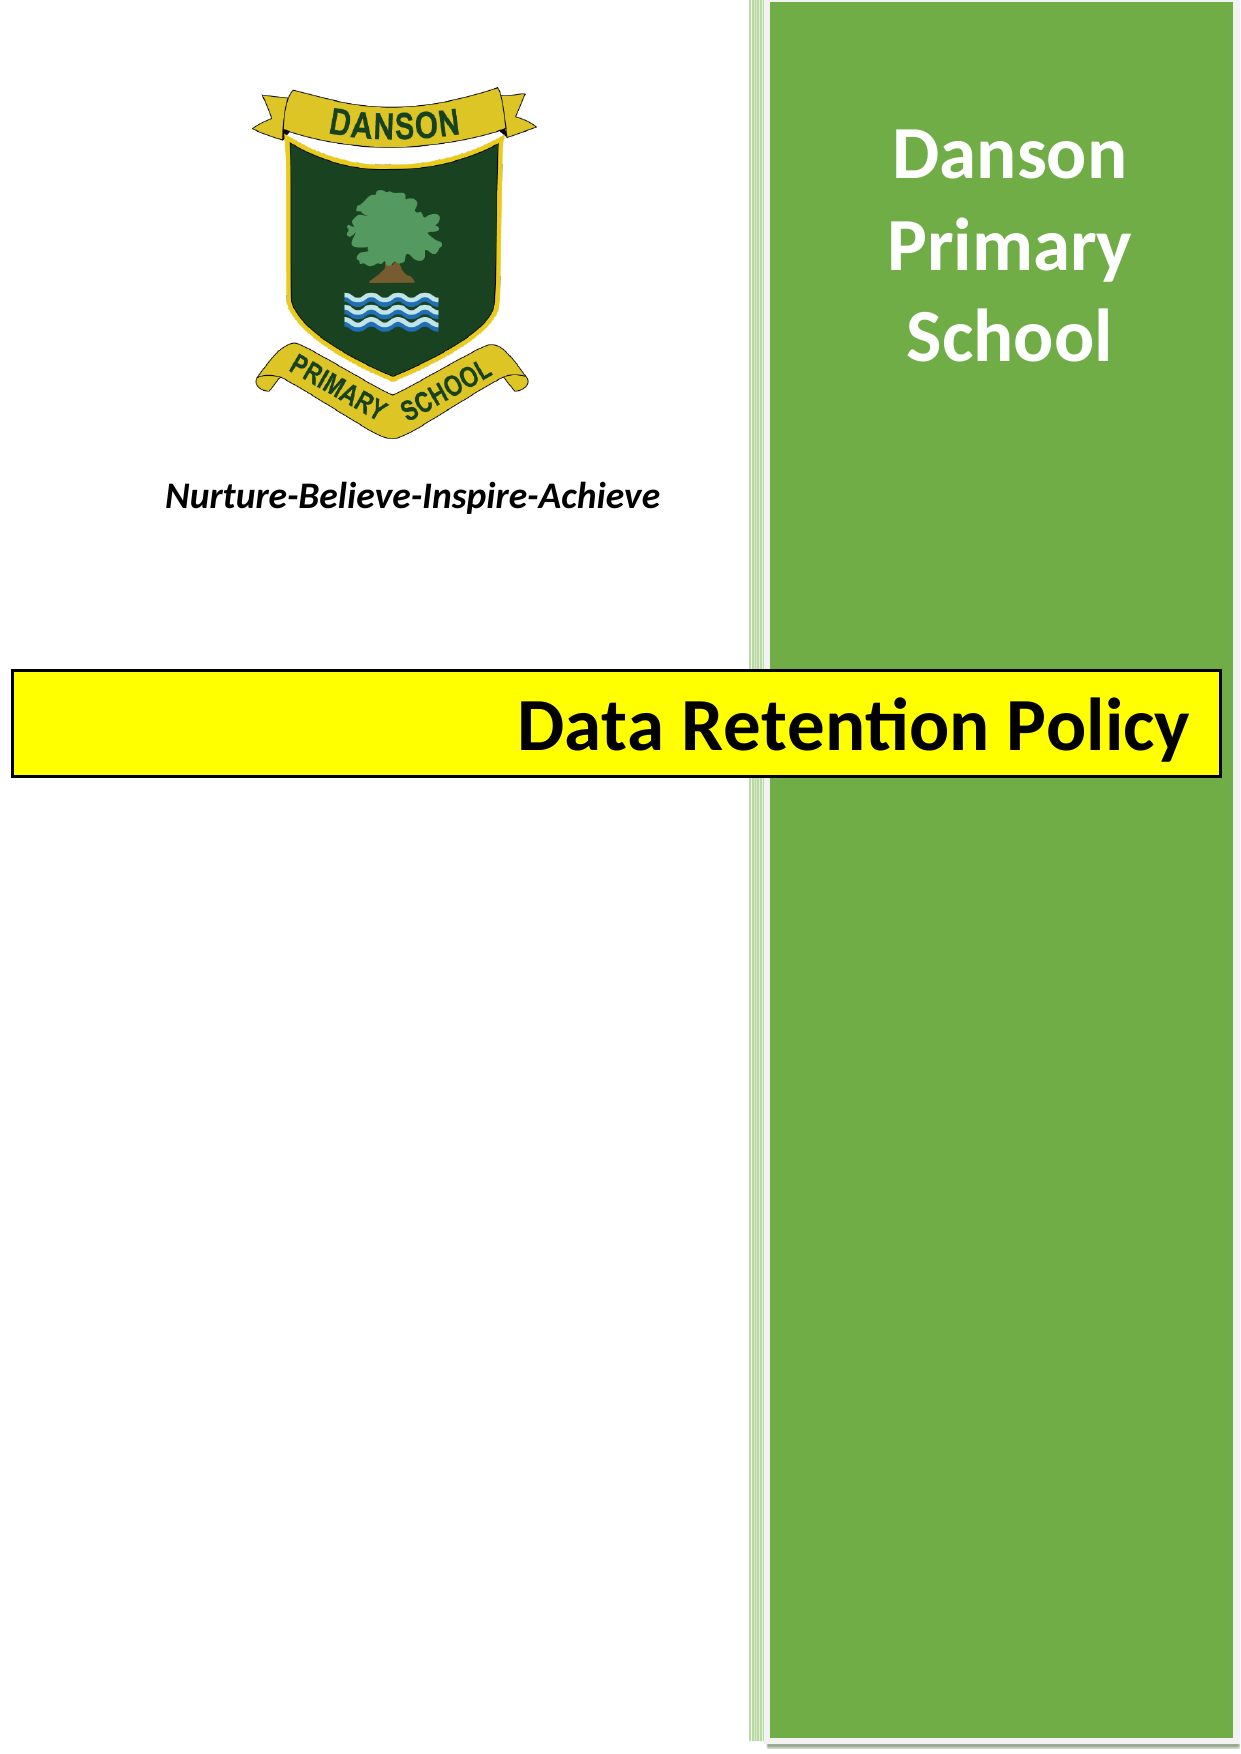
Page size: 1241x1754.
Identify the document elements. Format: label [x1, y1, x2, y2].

picture [248, 87, 541, 439]
